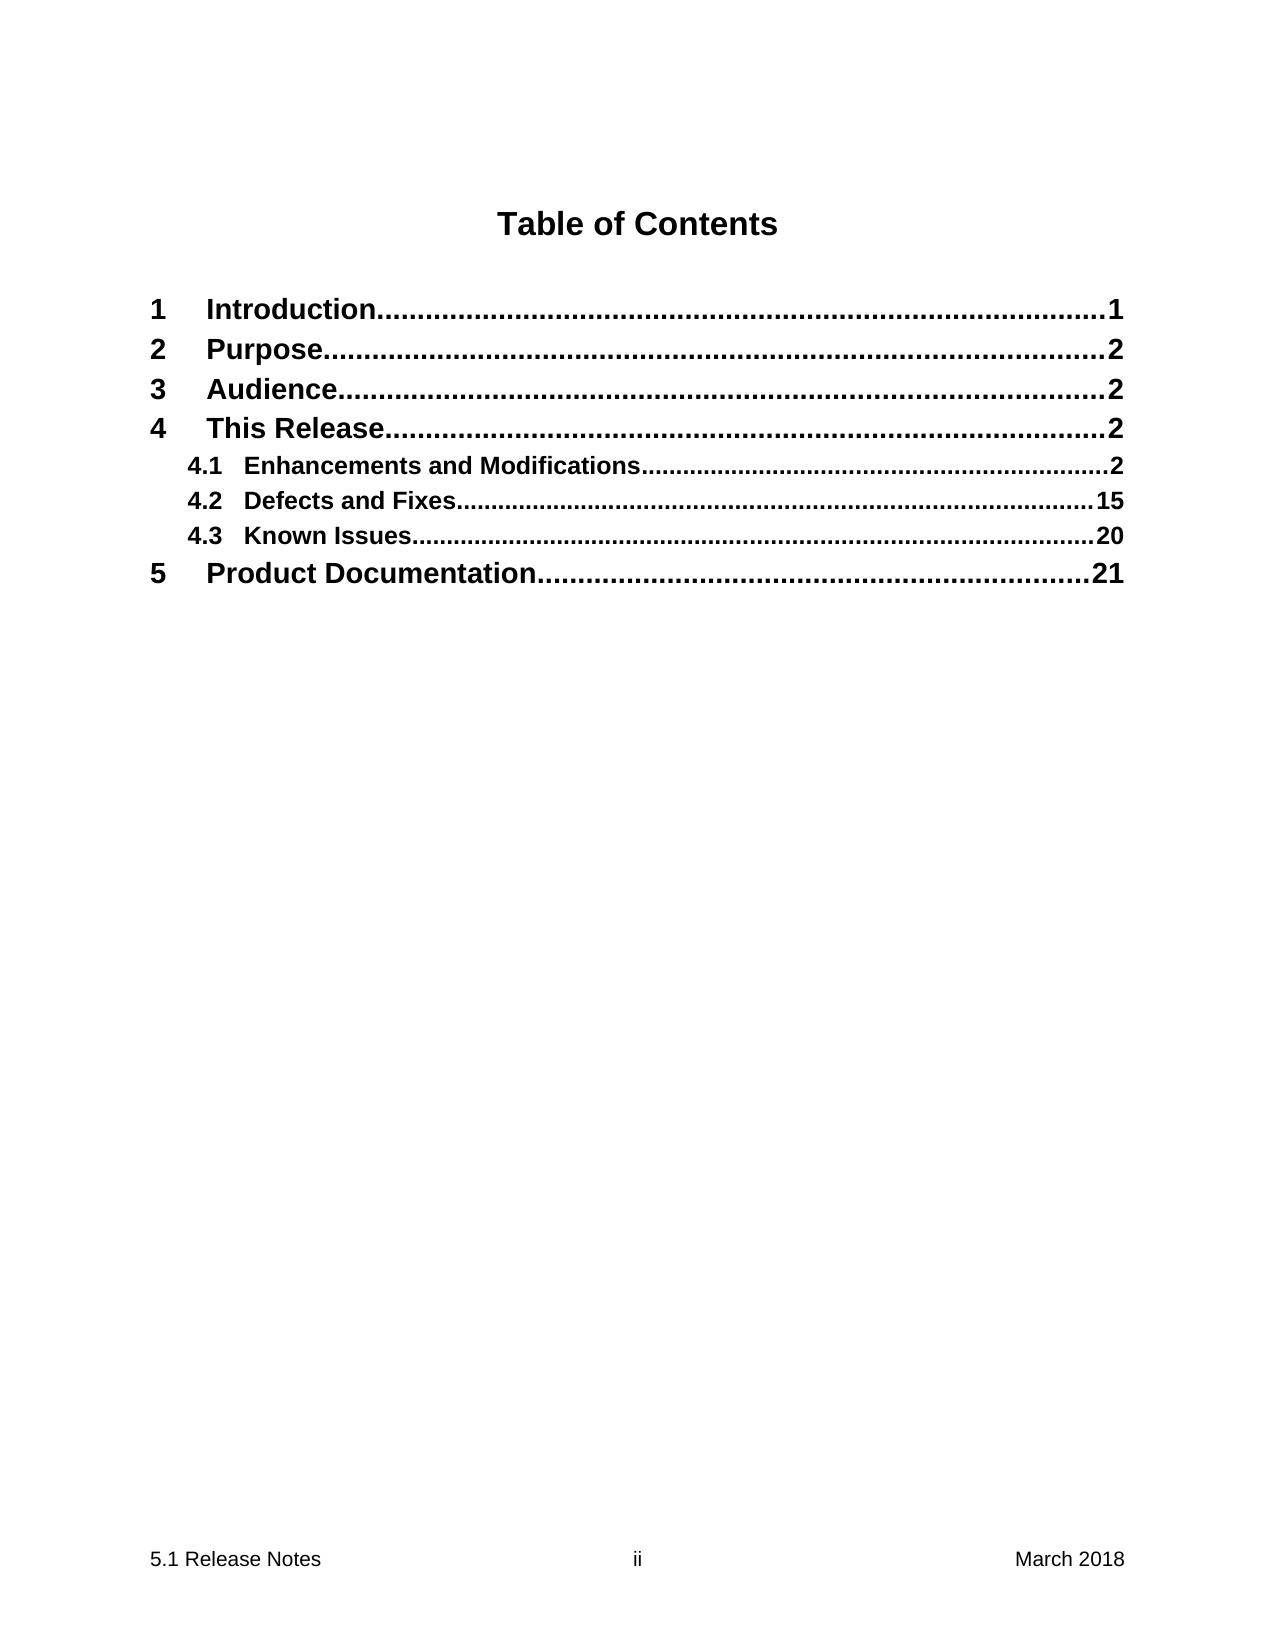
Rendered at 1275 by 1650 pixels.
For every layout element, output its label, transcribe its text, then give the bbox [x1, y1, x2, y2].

text 4 This Release 2 [150, 412, 1125, 445]
text 3 Audience 2 [150, 372, 1125, 405]
text 4.2 Defects and Fixes 15 [187, 486, 1125, 515]
text 1 Introduction 1 [150, 292, 1125, 326]
text Table of Contents [150, 204, 1125, 242]
text 4.3 Known Issues 20 [187, 521, 1125, 550]
text 4.1 Enhancements and Modifications 2 [187, 451, 1125, 480]
text 5 Product Documentation 21 [150, 556, 1125, 590]
text 2 Purpose 2 [150, 332, 1125, 366]
